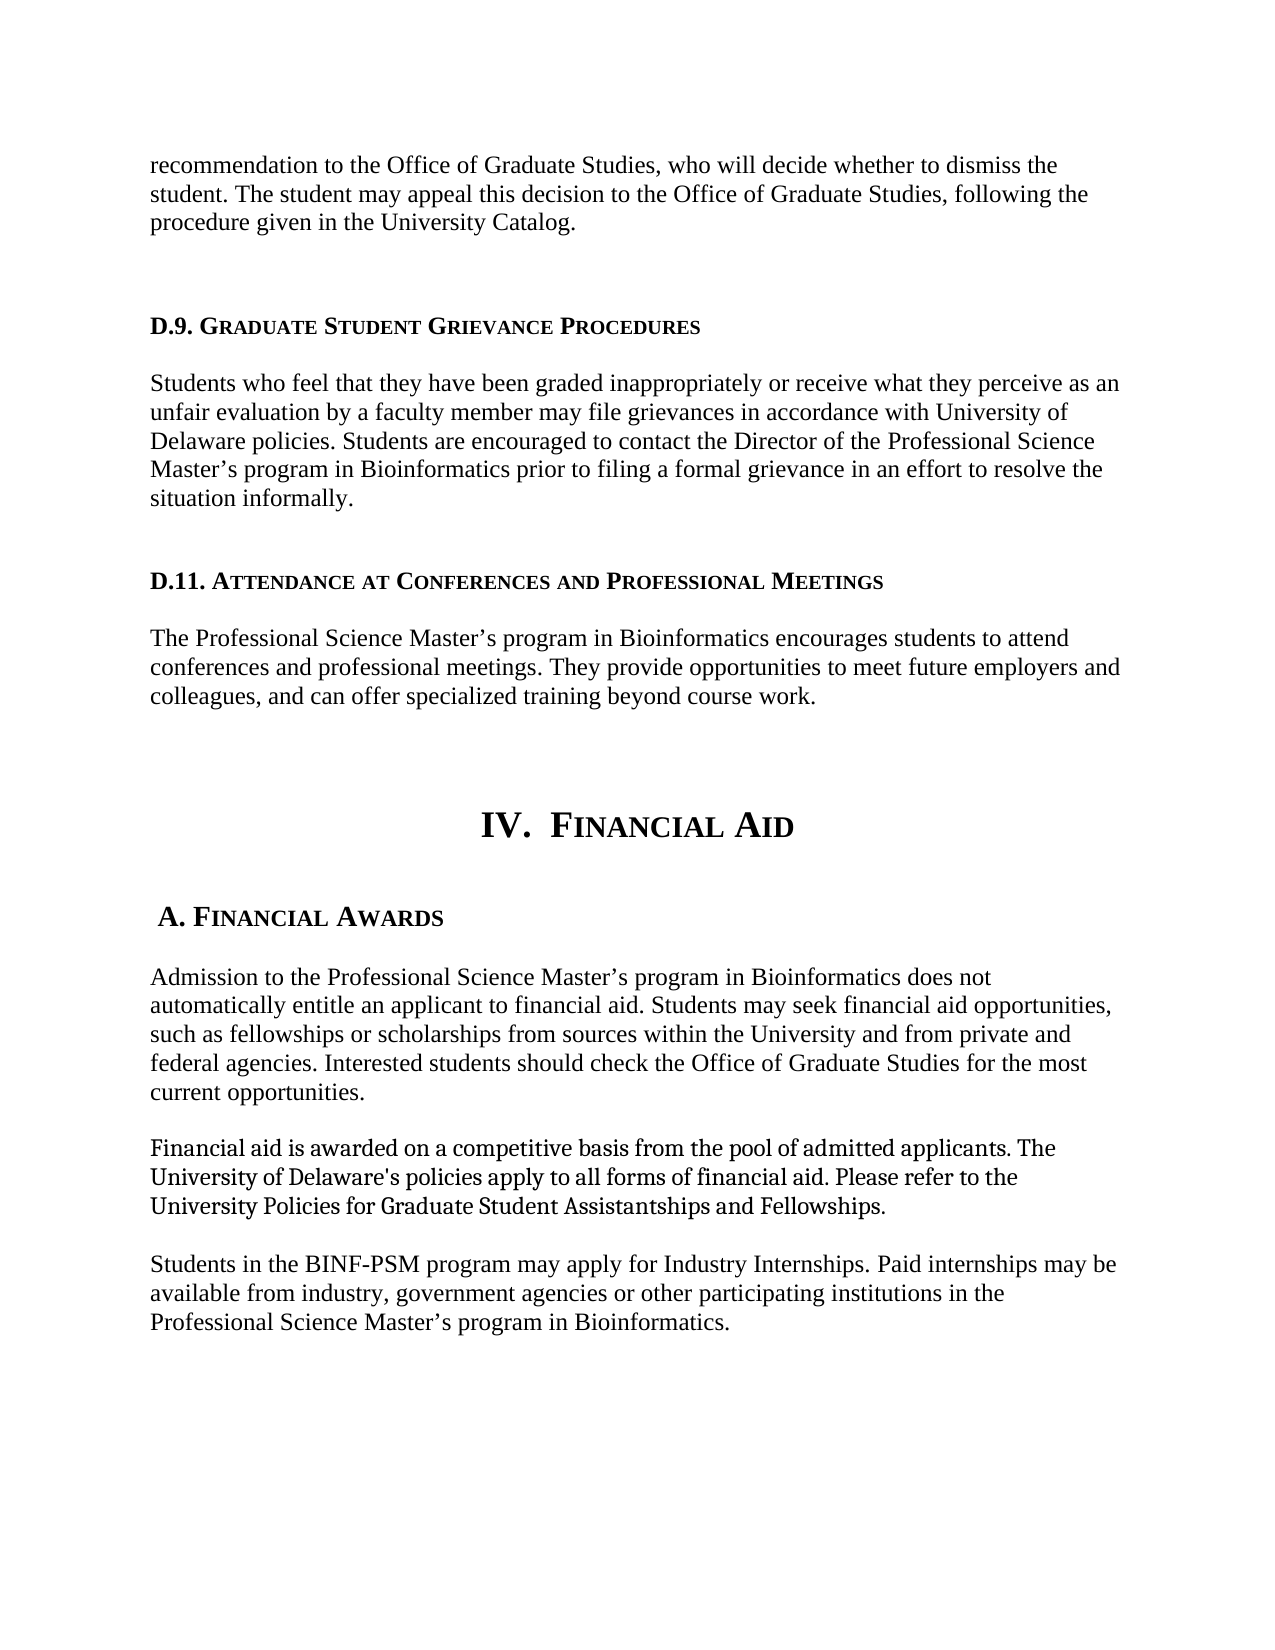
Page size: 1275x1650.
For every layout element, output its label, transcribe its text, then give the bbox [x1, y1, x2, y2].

text Students who feel that they have been graded inappropriately or receive what they perceive as an unfair evaluation by a faculty member may file grievances in accordance with University of Delaware policies. Students are encouraged to contact the Director of the Professional Science Master’s program in Bioinformatics prior to filing a formal grievance in an effort to resolve the situation informally. [150, 368, 1125, 512]
subtitle D.11. Attendance at Conferences and Professional Meetings [150, 566, 1125, 594]
text The Professional Science Master’s program in Bioinformatics encourages students to attend conferences and professional meetings. They provide opportunities to meet future employers and colleagues, and can offer specialized training beyond course work. [150, 623, 1125, 709]
subtitle A. Financial Awards [150, 899, 1125, 933]
text Students in the BINF-PSM program may apply for Industry Internships. Paid internships may be available from industry, government agencies or other participating institutions in the Professional Science Master’s program in Bioinformatics. [150, 1249, 1125, 1336]
text Financial aid is awarded on a competitive basis from the pool of admitted applicants. The University of Delaware's policies apply to all forms of financial aid. Please refer to the University Policies for Graduate Student Assistantships and Fellowships. [150, 1134, 1125, 1221]
text Admission to the Professional Science Master’s program in Bioinformatics does not automatically entitle an applicant to financial aid. Students may seek financial aid opportunities, such as fellowships or scholarships from sources within the University and from private and federal agencies. Interested students should check the Office of Graduate Studies for the most current opportunities. [150, 962, 1125, 1106]
subtitle D.9. Graduate Student Grievance Procedures [150, 311, 1125, 339]
subtitle IV. Financial Aid [150, 803, 1125, 846]
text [150, 150, 1125, 236]
